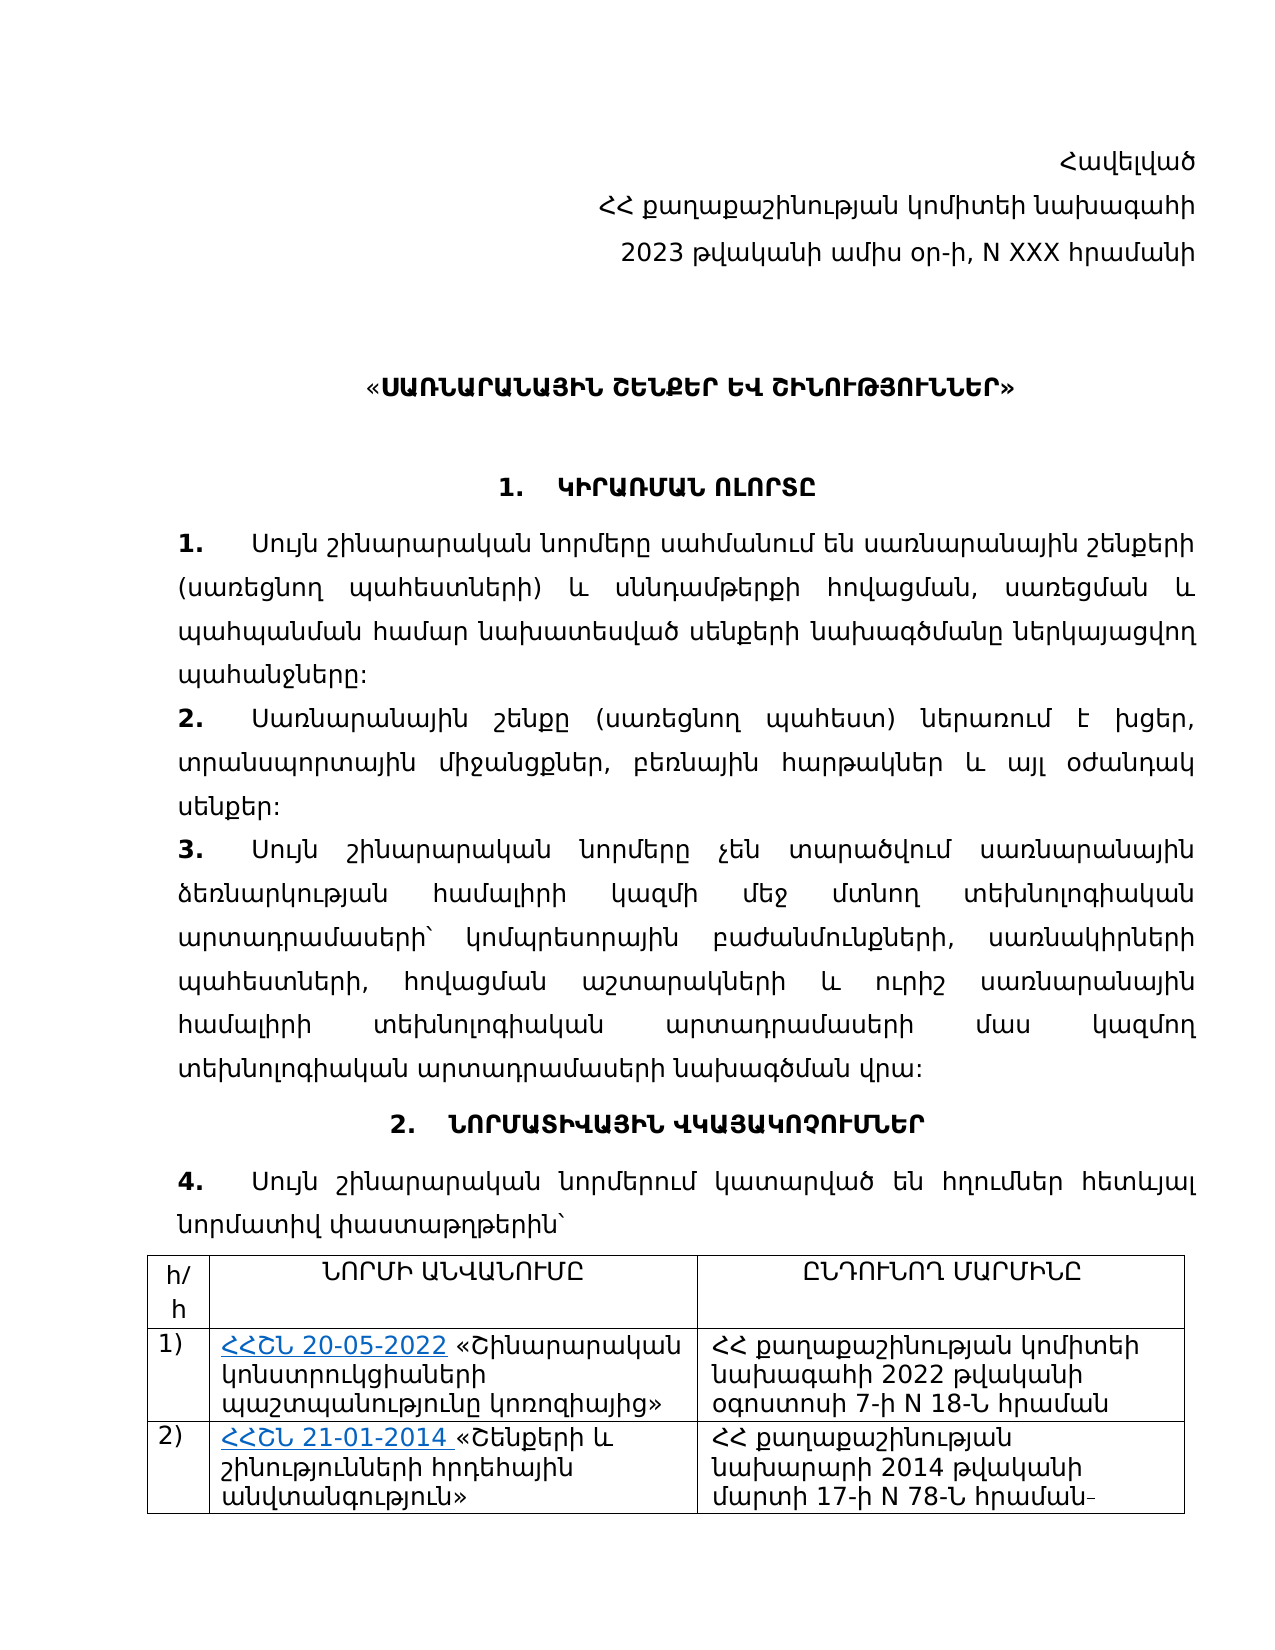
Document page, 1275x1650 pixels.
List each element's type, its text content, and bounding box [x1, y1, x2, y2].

text ՀՀ քաղաքաշինության կոմիտեի նախագահի [118, 191, 1196, 220]
subtitle ՆՈՐՄԱՏԻՎԱՅԻՆ ՎԿԱՅԱԿՈՉՈՒՄՆԵՐ [118, 1111, 1196, 1140]
text Հավելված [118, 147, 1196, 176]
list Սույն շինարարական նորմերում կատարված են հղումներ հետևյալ նորմատիվ փաստաթղթերին՝ [177, 1167, 1196, 1240]
table_cell [148, 1422, 209, 1513]
table_header ՆՈՐՄԻ ԱՆՎԱՆՈՒՄԸ [210, 1256, 697, 1328]
table_cell ՀՀՇՆ 20-05-2022 «Շինարարական կոնստրուկցիաների պաշտպանությունը կոռոզիայից» [210, 1329, 697, 1421]
list Սույն շինարարական նորմերը սահմանում են սառնարանային շենքերի (սառեցնող պահեստների) և սննդամթերքի հովացման, սառեցման և պահպանման համար նախատեսված սենքերի նախագծմանը ներկայացվող պահանջները: [177, 529, 1196, 690]
table_cell ՀՀՇՆ 21-01-2014 «Շենքերի և շինությունների հրդեհային անվտանգություն» [210, 1422, 697, 1513]
subtitle ԿԻՐԱՌՄԱՆ ՈԼՈՐՏԸ [118, 473, 1196, 502]
table_header ԸՆԴՈՒՆՈՂ ՄԱՐՄԻՆԸ [698, 1256, 1184, 1328]
list Սառնարանային շենքը (սառեցնող պահեստ) ներառում է խցեր, տրանսպորտային միջանցքներ, բեռնային հարթակներ և այլ օժանդակ սենքեր: [177, 704, 1196, 821]
text «ՍԱՌՆԱՐԱՆԱՅԻՆ ՇԵՆՔԵՐ ԵՎ ՇԻՆՈՒԹՅՈՒՆՆԵՐ» [118, 373, 1196, 402]
table_header հ/հ [148, 1256, 209, 1328]
table_cell ՀՀ քաղաքաշինության նախարարի 2014 թվականի մարտի 17-ի N 78-Ն հրաման [698, 1422, 1184, 1513]
table_cell [148, 1329, 209, 1421]
list Սույն շինարարական նորմերը չեն տարածվում սառնարանային ձեռնարկության համալիրի կազմի մեջ մտնող տեխնոլոգիական արտադրամասերի՝ կոմպրեսորային բաժանմունքների, սառնակիրների պահեստների, հովացման աշտարակների և ուրիշ սառնարանային համալիրի տեխնոլոգիական արտադրամասերի մաս կազմող տեխնոլոգիական արտադրամասերի նախագծման վրա: [177, 836, 1196, 1084]
table_cell ՀՀ քաղաքաշինության կոմիտեի նախագահի 2022 թվականի օգոստոսի 7-ի N 18-Ն հրաման [698, 1329, 1184, 1421]
text 2023 թվականի ամիս օր-ի, N XXX հրամանի [118, 235, 1196, 269]
